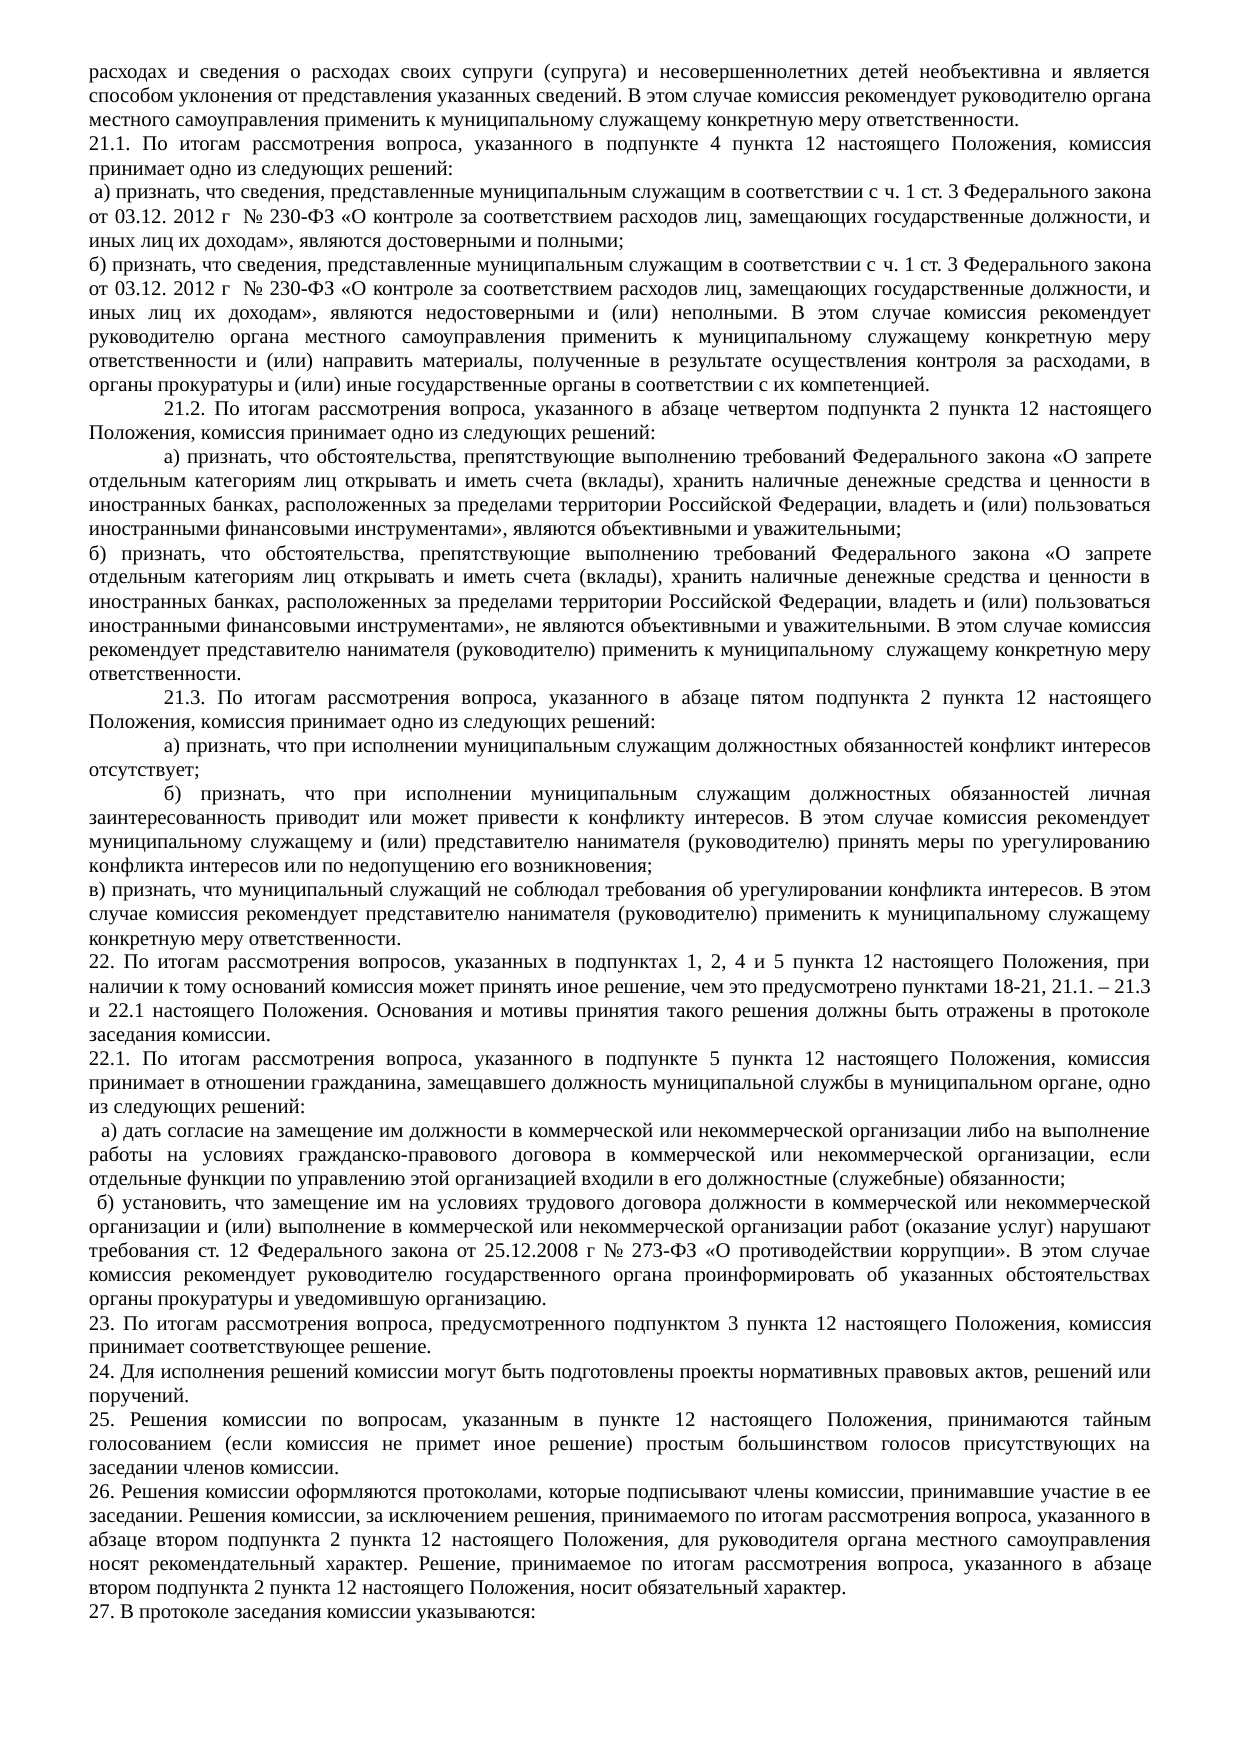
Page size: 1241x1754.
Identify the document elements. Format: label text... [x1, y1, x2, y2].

text б) признать, что при исполнении муниципальным служащим должностных обязанностей личная заинтересованность приводит или может привести к конфликту интересов. В этом случае комиссия рекомендует муниципальному служащему и (или) представителю нанимателя (руководителю) принять меры по урегулированию конфликта интересов или по недопущению его возникновения; [89, 781, 1152, 877]
text в) признать, что муниципальный служащий не соблюдал требования об урегулировании конфликта интересов. В этом случае комиссия рекомендует представителю нанимателя (руководителю) применить к муниципальному служащему конкретную меру ответственности. [89, 877, 1152, 949]
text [89, 59, 1152, 131]
text 25. Решения комиссии по вопросам, указанным в пункте 12 настоящего Положения, принимаются тайным голосованием (если комиссия не примет иное решение) простым большинством голосов присутствующих на заседании членов комиссии. [89, 1407, 1152, 1479]
text б) признать, что обстоятельства, препятствующие выполнению требований Федерального закона «О запрете отдельным категориям лиц открывать и иметь счета (вклады), хранить наличные денежные средства и ценности в иностранных банках, расположенных за пределами территории Российской Федерации, владеть и (или) пользоваться иностранными финансовыми инструментами», не являются объективными и уважительными. В этом случае комиссия рекомендует представителю нанимателя (руководителю) применить к муниципальному служащему конкретную меру ответственности. [89, 540, 1152, 685]
text а) признать, что при исполнении муниципальным служащим должностных обязанностей конфликт интересов отсутствует; [89, 733, 1152, 781]
text 21.3. По итогам рассмотрения вопроса, указанного в абзаце пятом подпункта 2 пункта 12 настоящего Положения, комиссия принимает одно из следующих решений: [89, 685, 1152, 733]
text б) установить, что замещение им на условиях трудового договора должности в коммерческой или некоммерческой организации и (или) выполнение в коммерческой или некоммерческой организации работ (оказание услуг) нарушают требования ст. 12 Федерального закона от 25.12.2008 г № 273-ФЗ «О противодействии коррупции». В этом случае комиссия рекомендует руководителю государственного органа проинформировать об указанных обстоятельствах органы прокуратуры и уведомившую организацию. [89, 1190, 1152, 1310]
text а) признать, что сведения, представленные муниципальным служащим в соответствии с ч. 1 ст. 3 Федерального закона от 03.12. 2012 г № 230-ФЗ «О контроле за соответствием расходов лиц, замещающих государственные должности, и иных лиц их доходам», являются достоверными и полными; [89, 179, 1152, 252]
text а) дать согласие на замещение им должности в коммерческой или некоммерческой организации либо на выполнение работы на условиях гражданско-правового договора в коммерческой или некоммерческой организации, если отдельные функции по управлению этой организацией входили в его должностные (служебные) обязанности; [89, 1118, 1152, 1190]
text 22. По итогам рассмотрения вопросов, указанных в подпунктах 1, 2, 4 и 5 пункта 12 настоящего Положения, при наличии к тому оснований комиссия может принять иное решение, чем это предусмотрено пунктами 18-21, 21.1. – 21.3 и 22.1 настоящего Положения. Основания и мотивы принятия такого решения должны быть отражены в протоколе заседания комиссии. [89, 949, 1152, 1046]
text 22.1. По итогам рассмотрения вопроса, указанного в подпункте 5 пункта 12 настоящего Положения, комиссия принимает в отношении гражданина, замещавшего должность муниципальной службы в муниципальном органе, одно из следующих решений: [89, 1046, 1152, 1118]
text 23. По итогам рассмотрения вопроса, предусмотренного подпунктом 3 пункта 12 настоящего Положения, комиссия принимает соответствующее решение. [89, 1310, 1152, 1358]
text 24. Для исполнения решений комиссии могут быть подготовлены проекты нормативных правовых актов, решений или поручений. [89, 1358, 1152, 1407]
text 27. В протоколе заседания комиссии указываются: [89, 1599, 1152, 1623]
text 21.2. По итогам рассмотрения вопроса, указанного в абзаце четвертом подпункта 2 пункта 12 настоящего Положения, комиссия принимает одно из следующих решений: [89, 396, 1152, 444]
text 26. Решения комиссии оформляются протоколами, которые подписывают члены комиссии, принимавшие участие в ее заседании. Решения комиссии, за исключением решения, принимаемого по итогам рассмотрения вопроса, указанного в абзаце втором подпункта 2 пункта 12 настоящего Положения, для руководителя органа местного самоуправления носят рекомендательный характер. Решение, принимаемое по итогам рассмотрения вопроса, указанного в абзаце втором подпункта 2 пункта 12 настоящего Положения, носит обязательный характер. [89, 1479, 1152, 1599]
text 21.1. По итогам рассмотрения вопроса, указанного в подпункте 4 пункта 12 настоящего Положения, комиссия принимает одно из следующих решений: [89, 131, 1152, 179]
text б) признать, что сведения, представленные муниципальным служащим в соответствии с ч. 1 ст. 3 Федерального закона от 03.12. 2012 г № 230-ФЗ «О контроле за соответствием расходов лиц, замещающих государственные должности, и иных лиц их доходам», являются недостоверными и (или) неполными. В этом случае комиссия рекомендует руководителю органа местного самоуправления применить к муниципальному служащему конкретную меру ответственности и (или) направить материалы, полученные в результате осуществления контроля за расходами, в органы прокуратуры и (или) иные государственные органы в соответствии с их компетенцией. [89, 252, 1152, 396]
text а) признать, что обстоятельства, препятствующие выполнению требований Федерального закона «О запрете отдельным категориям лиц открывать и иметь счета (вклады), хранить наличные денежные средства и ценности в иностранных банках, расположенных за пределами территории Российской Федерации, владеть и (или) пользоваться иностранными финансовыми инструментами», являются объективными и уважительными; [89, 444, 1152, 540]
